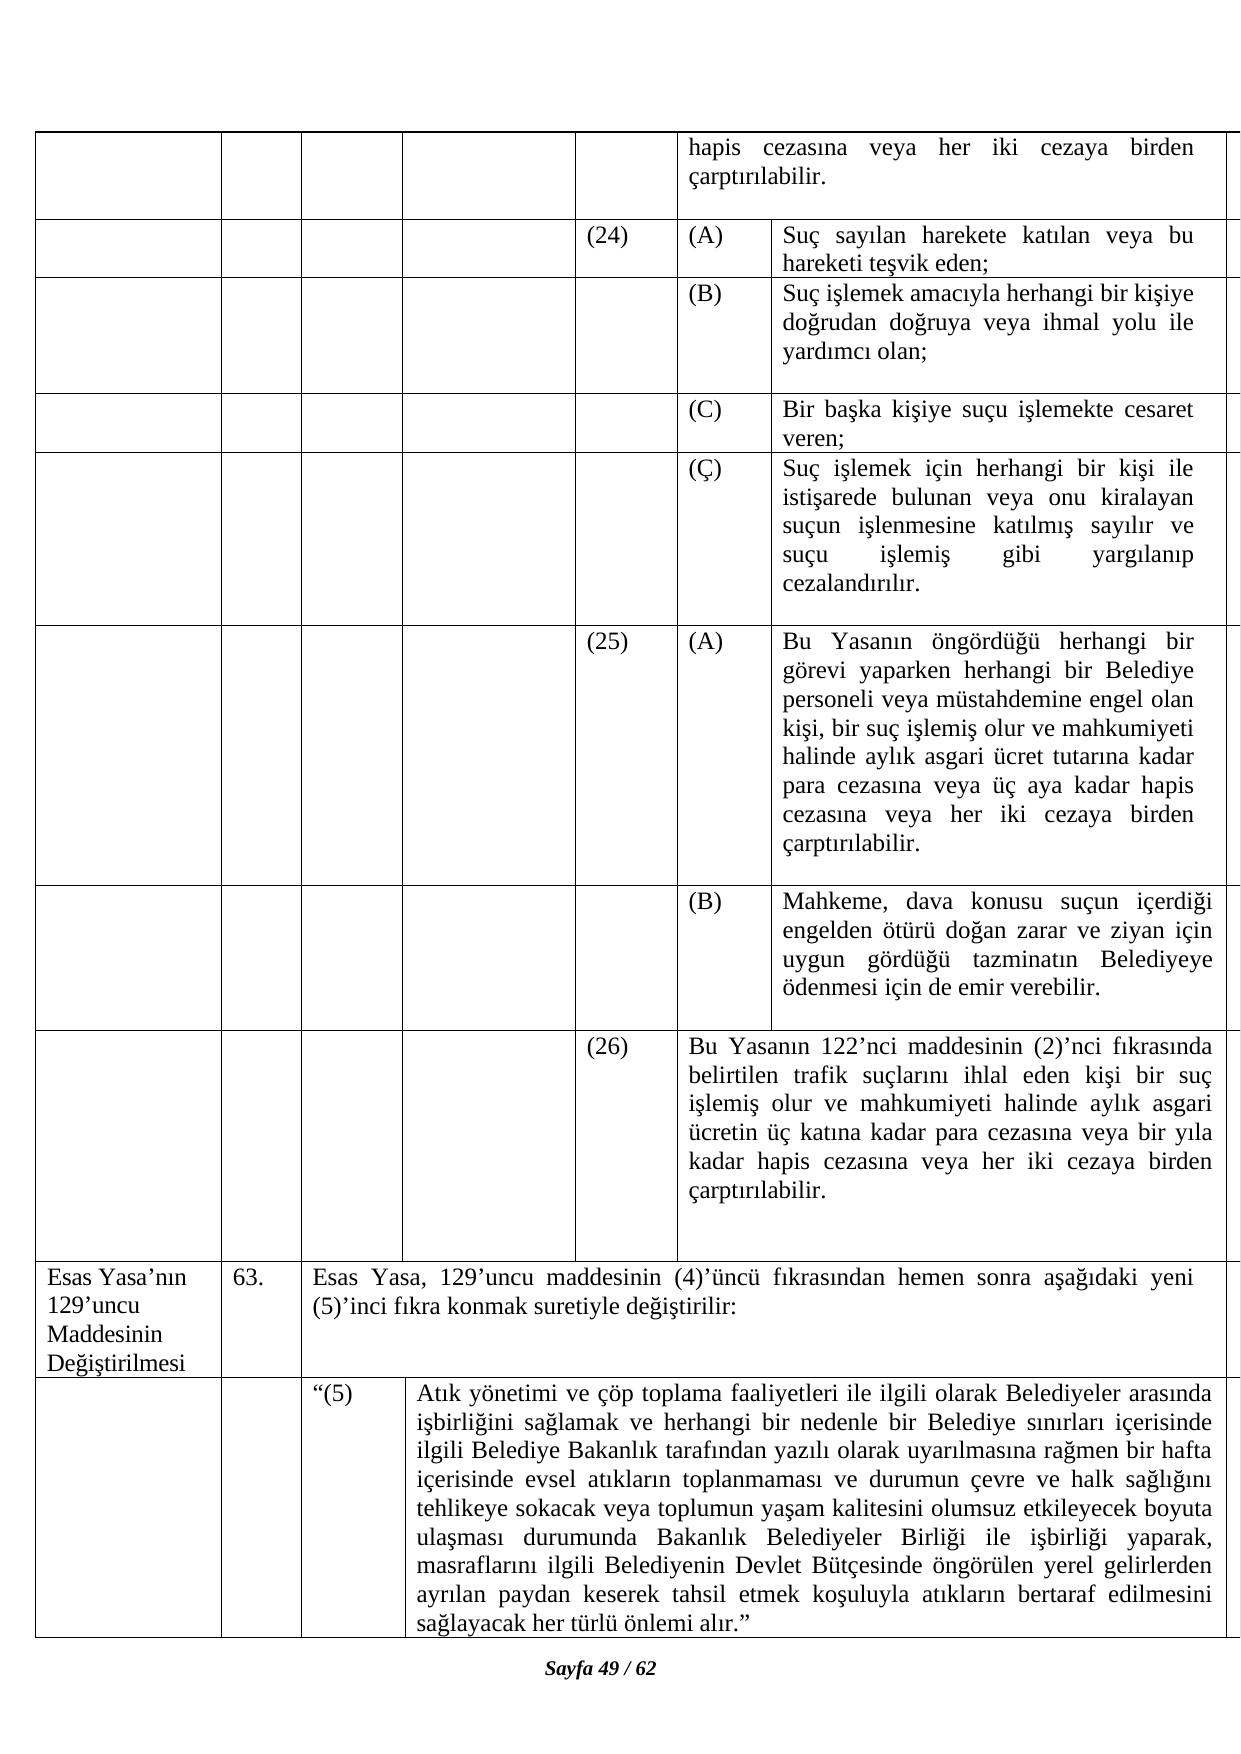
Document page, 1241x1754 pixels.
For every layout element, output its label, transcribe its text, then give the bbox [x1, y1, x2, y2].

table_cell [403, 886, 575, 1030]
table_cell [222, 1031, 301, 1261]
table_cell (A) [678, 626, 771, 885]
table_cell [36, 886, 221, 1030]
table_cell (24) [576, 220, 677, 277]
table_cell [302, 453, 402, 625]
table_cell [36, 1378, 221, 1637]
table_cell [36, 394, 221, 452]
table_cell Esas Yasa’nın 129’uncu Maddesinin Değiştirilmesi [36, 1262, 221, 1377]
table_cell [302, 394, 402, 452]
table_cell 63. [222, 1262, 301, 1377]
table_cell [1227, 886, 1240, 1030]
table_cell [222, 220, 301, 277]
table_cell [36, 626, 221, 885]
table_cell Mahkeme, dava konusu suçun içerdiği engelden ötürü doğan zarar ve ziyan için uygun gördüğü tazminatın Belediyeye ödenmesi için de emir verebilir. [772, 886, 1226, 1030]
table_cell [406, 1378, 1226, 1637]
table_cell [222, 626, 301, 885]
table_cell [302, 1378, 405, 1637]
table_cell (B) [678, 886, 771, 1030]
table_cell [36, 133, 221, 219]
table_cell [403, 278, 575, 393]
table_cell Bir başka kişiye suçu işlemekte cesaret veren; [772, 394, 1226, 452]
table_cell (25) [576, 626, 677, 885]
table_cell [1227, 1031, 1240, 1261]
table_cell Suç işlemek için herhangi bir kişi ile istişarede bulunan veya onu kiralayan suçun işlenmesine katılmış sayılır ve suçu işlemiş gibi yargılanıp cezalandırılır. [772, 453, 1226, 625]
table_cell (A) [678, 220, 771, 277]
table_cell [36, 453, 221, 625]
table_cell [403, 626, 575, 885]
table_cell [222, 886, 301, 1030]
table_cell [403, 220, 575, 277]
table_cell [576, 278, 677, 393]
table_cell [302, 626, 402, 885]
table_cell [302, 886, 402, 1030]
table_cell [403, 453, 575, 625]
table_cell [576, 886, 677, 1030]
table_cell [1227, 278, 1240, 393]
table_cell [403, 133, 575, 219]
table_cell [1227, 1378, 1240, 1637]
table_cell [1227, 453, 1240, 625]
table_cell [302, 278, 402, 393]
table_cell [222, 394, 301, 452]
table_cell [403, 394, 575, 452]
table_cell [1227, 626, 1240, 885]
table_cell [576, 453, 677, 625]
table_cell (26) [576, 1031, 677, 1261]
table_cell (C) [678, 394, 771, 452]
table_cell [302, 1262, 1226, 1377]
table_cell [36, 278, 221, 393]
table_cell [576, 394, 677, 452]
table_cell [36, 1031, 221, 1261]
table_cell [222, 453, 301, 625]
table_cell [576, 133, 677, 219]
table_cell [403, 1031, 575, 1261]
table_cell [302, 220, 402, 277]
table_cell (B) [678, 278, 771, 393]
table_cell [36, 220, 221, 277]
table_cell Suç sayılan harekete katılan veya bu hareketi teşvik eden; [772, 220, 1226, 277]
table_cell Suç işlemek amacıyla herhangi bir kişiye doğrudan doğruya veya ihmal yolu ile yardımcı olan; [772, 278, 1226, 393]
table_cell [222, 278, 301, 393]
table_cell [1227, 220, 1240, 277]
table_cell (Ç) [678, 453, 771, 625]
table_cell [1227, 133, 1240, 219]
table_cell [302, 1031, 402, 1261]
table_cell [678, 133, 1226, 219]
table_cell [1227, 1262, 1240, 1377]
table_cell [222, 133, 301, 219]
table_cell [302, 133, 402, 219]
table_cell Bu Yasanın 122’nci maddesinin (2)’nci fıkrasında belirtilen trafik suçlarını ihlal eden kişi bir suç işlemiş olur ve mahkumiyeti halinde aylık asgari ücretin üç katına kadar para cezasına veya bir yıla kadar hapis cezasına veya her iki cezaya birden çarptırılabilir. [678, 1031, 1226, 1261]
table_cell Bu Yasanın öngördüğü herhangi bir görevi yaparken herhangi bir Belediye personeli veya müstahdemine engel olan kişi, bir suç işlemiş olur ve mahkumiyeti halinde aylık asgari ücret tutarına kadar para cezasına veya üç aya kadar hapis cezasına veya her iki cezaya birden çarptırılabilir. [772, 626, 1226, 885]
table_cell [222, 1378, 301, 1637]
table_cell [1227, 394, 1240, 452]
